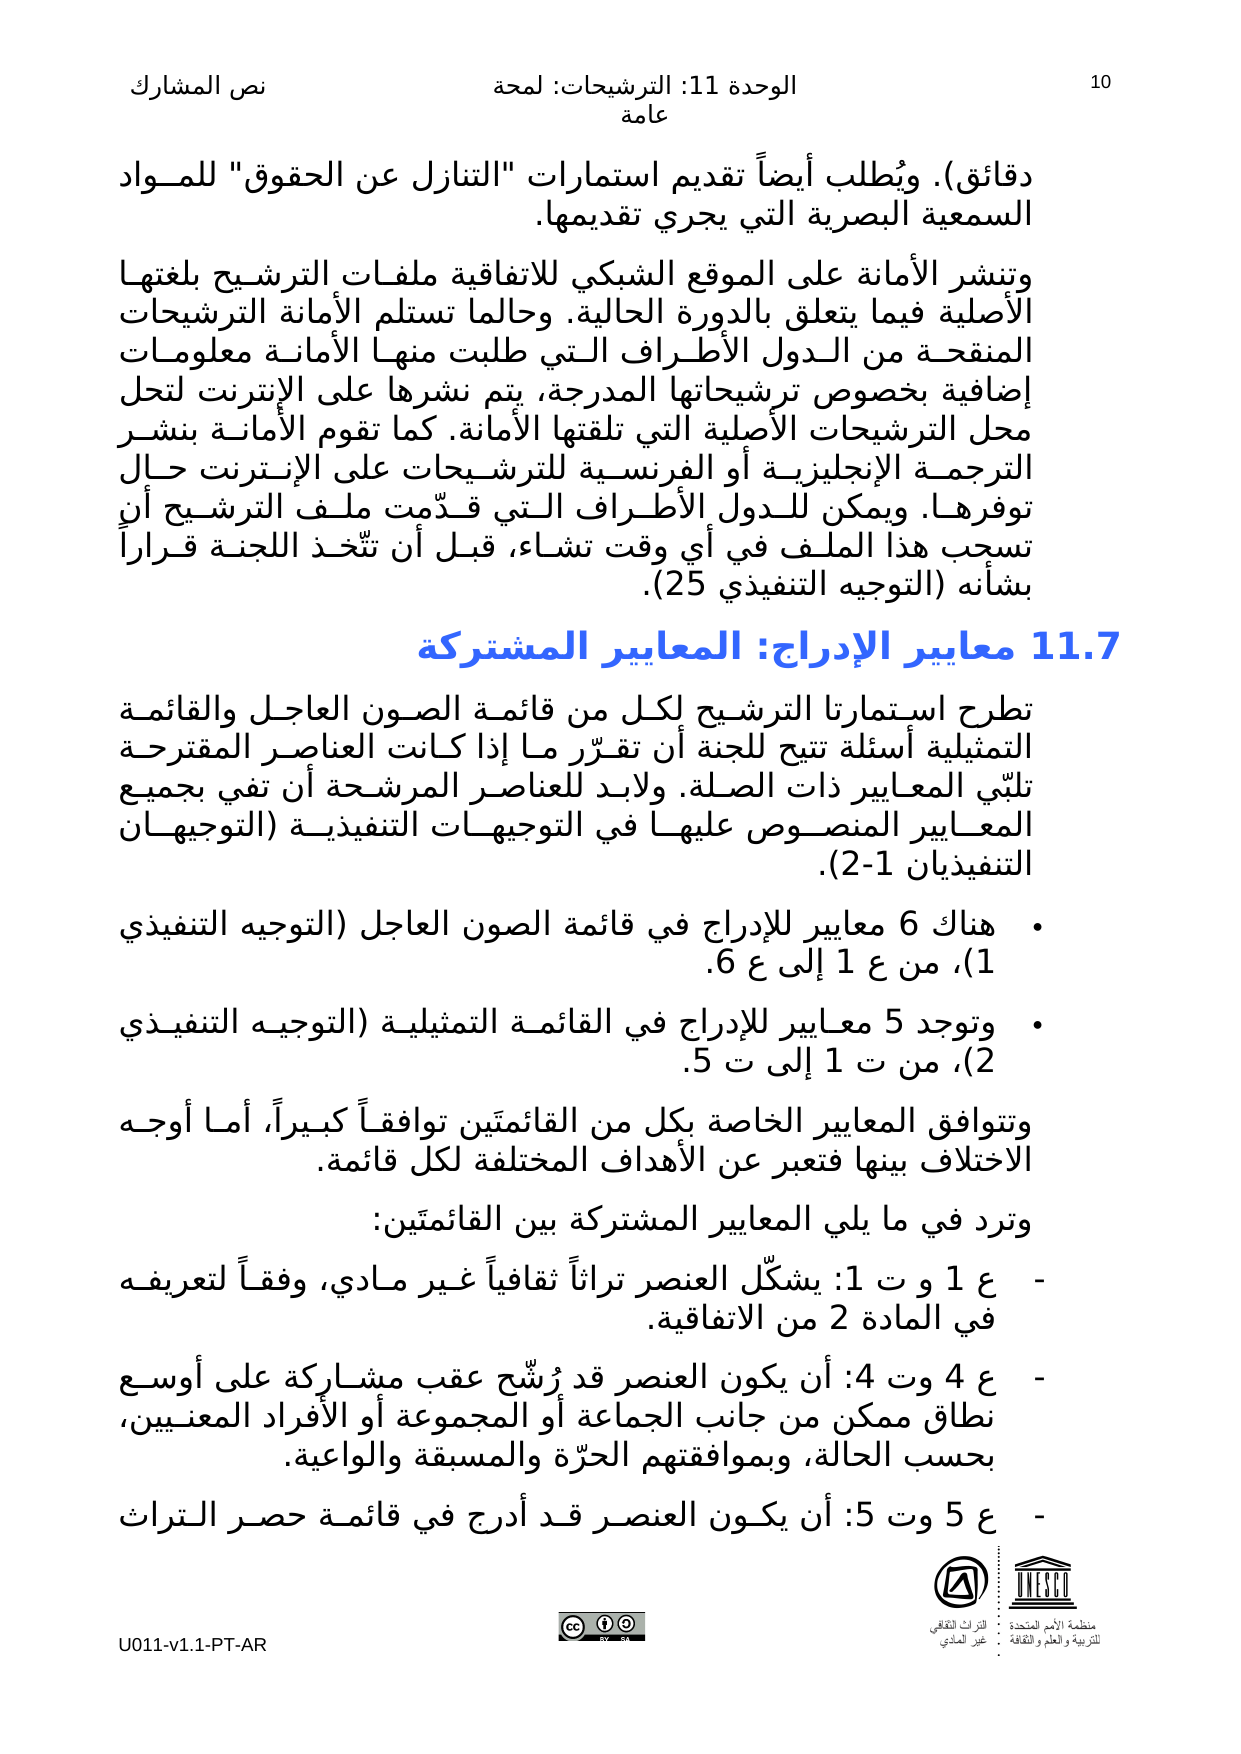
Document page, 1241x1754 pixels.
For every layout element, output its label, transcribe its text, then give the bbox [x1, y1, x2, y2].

list ع 4 وت 4: أن يكون العنصر قد رُشّح عقب مشاركة على أوسع نطاق ممكن من جانب الجماعة أو المجموعة أو الأفراد المعنيين، بحسب الحالة، وبموافقتهم الحرّة والمسبقة والواعية. [118, 1358, 1033, 1474]
text وتتوافق المعايير الخاصة بكل من القائمتَين توافقاً كبيراً، أما أوجه الاختلاف بينها فتعبر عن الأهداف المختلفة لكل قائمة. [118, 1101, 1033, 1179]
text وترد في ما يلي المعايير المشتركة بين القائمتَين: [118, 1200, 1033, 1239]
text تطرح استمارتا الترشيح لكل من قائمة الصون العاجل والقائمة التمثيلية أسئلة تتيح للجنة أن تقرّر ما إذا كانت العناصر المقترحة تلبّي المعايير ذات الصلة. ولابد للعناصر المرشحة أن تفي بجميع المعايير المنصوص عليها في التوجيهات التنفيذية (التوجيهان التنفيذيان 1-2). [118, 689, 1033, 883]
list وتوجد 5 معايير للإدراج في القائمة التمثيلية (التوجيه التنفيذي 2)، من ت 1 إلى ت 5. [118, 1003, 1033, 1080]
picture [557, 1612, 645, 1641]
list هناك 6 معايير للإدراج في قائمة الصون العاجل (التوجيه التنفيذي 1)، من ع 1 إلى ع 6. [118, 904, 1033, 982]
list ع 1 و ت 1: يشكّل العنصر تراثاً ثقافياً غير مادي، وفقاً لتعريفه في المادة 2 من الاتفاقية. [118, 1259, 1033, 1337]
picture [930, 1546, 1100, 1656]
text 11.7 معايير الإدراج: المعايير المشتركة [118, 624, 1122, 668]
text وتنشر الأمانة على الموقع الشبكي للاتفاقية ملفات الترشيح بلغتها الأصلية فيما يتعلق بالدورة الحالية. وحالما تستلم الأمانة الترشيحات المنقحة من الدول الأطراف التي طلبت منها الأمانة معلومات إضافية بخصوص ترشيحاتها المدرجة، يتم نشرها على الإنترنت لتحل محل الترشيحات الأصلية التي تلقتها الأمانة. كما تقوم الأمانة بنشر الترجمة الإنجليزية أو الفرنسية للترشيحات على الإنترنت حال توفرها. ويمكن للدول الأطراف التي قدّمت ملف الترشيح أن تسحب هذا الملف في أي وقت تشاء، قبل أن تتّخذ اللجنة قراراً بشأنه (التوجيه التنفيذي 25). [118, 254, 1033, 604]
